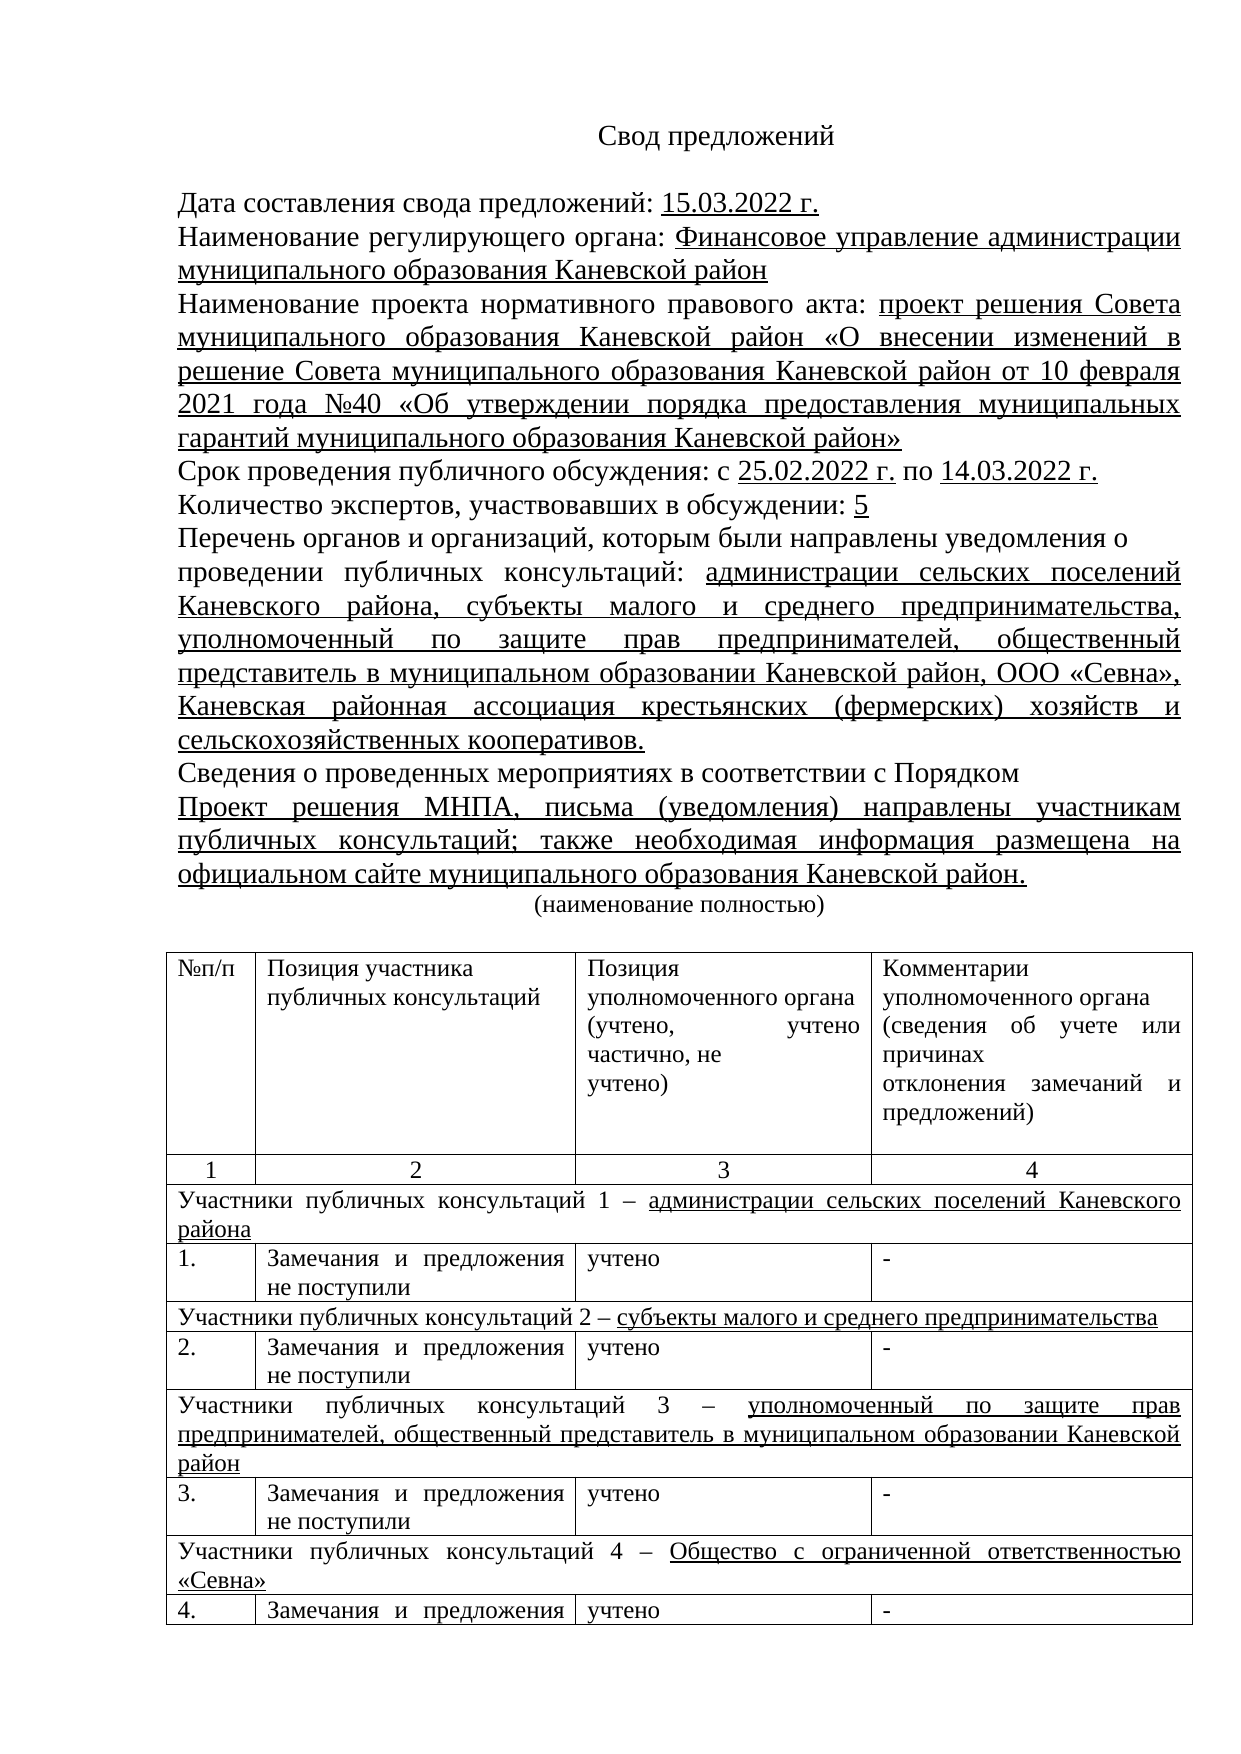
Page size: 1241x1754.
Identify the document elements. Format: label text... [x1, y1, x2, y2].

table_cell учтено [576, 1595, 871, 1623]
table_cell - [872, 1595, 1192, 1623]
text Проект решения МНПА, письма (уведомления) направлены участникам публичных консультаций; также необходимая информация размещена на официальном сайте муниципального образования Каневской район. [177, 852, 1181, 889]
table_header Комментарии уполномоченного органа (сведения об учете или причинах отклонения замечаний и предложений) [872, 953, 1192, 1154]
text Проект решения МНПА, письма (уведомления) направлены участникам публичных консультаций; также необходимая информация размещена на официальном сайте муниципального образования Каневской район. [177, 789, 1181, 818]
table_cell 1 [167, 1155, 255, 1184]
table_cell учтено [576, 1244, 871, 1301]
table_cell Участники публичных консультаций 1 – администрации сельских поселений Каневского района [167, 1185, 1192, 1242]
table_header №п/п [167, 953, 255, 1154]
table_cell Замечания и предложения не поступили [256, 1332, 575, 1389]
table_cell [256, 1595, 575, 1623]
text Количество экспертов, участвовавших в обсуждении: 5 [177, 487, 1181, 521]
table_cell 4. [167, 1595, 255, 1623]
text проведении публичных консультаций: администрации сельских поселений Каневского района, субъекты малого и среднего предпринимательства, уполномоченный по защите прав предпринимателей, общественный представитель в муниципальном образовании Каневской район, ООО «Севна», Каневская районная ассоциация крестьянских (фермерских) хозяйств и сельскохозяйственных кооперативов. [177, 718, 1181, 755]
table_cell Участники публичных консультаций 4 – Общество с ограниченной ответственностью «Севна» [167, 1536, 1192, 1594]
text Наименование проекта нормативного правового акта: проект решения Совета муниципального образования Каневской район «О внесении изменений в решение Совета муниципального образования Каневской район от 10 февраля 2021 года №40 «Об утверждении порядка предоставления муниципальных гарантий муниципального образования Каневской район» [177, 350, 1181, 382]
table_header Позиция уполномоченного органа (учтено, учтено частично, не учтено) [576, 953, 871, 1154]
text Наименование регулирующего органа: Финансовое управление администрации муниципального образования Каневской район [177, 219, 1181, 286]
table_cell - [872, 1244, 1192, 1301]
text Сведения о проведенных мероприятиях в соответствии с Порядком [177, 755, 1181, 789]
text (наименование полностью) [177, 889, 1181, 918]
text Наименование проекта нормативного правового акта: проект решения Совета муниципального образования Каневской район «О внесении изменений в решение Совета муниципального образования Каневской район от 10 февраля 2021 года №40 «Об утверждении порядка предоставления муниципальных гарантий муниципального образования Каневской район» [177, 286, 1181, 348]
table_cell - [872, 1332, 1192, 1389]
text Перечень органов и организаций, которым были направлены уведомления о [177, 521, 1181, 554]
table_cell 2. [167, 1332, 255, 1389]
text Дата составления свода предложений: 15.03.2022 г. [177, 185, 1181, 219]
text проведении публичных консультаций: администрации сельских поселений Каневского района, субъекты малого и среднего предпринимательства, уполномоченный по защите прав предпринимателей, общественный представитель в муниципальном образовании Каневской район, ООО «Севна», Каневская районная ассоциация крестьянских (фермерских) хозяйств и сельскохозяйственных кооперативов. [177, 618, 1181, 650]
text Наименование проекта нормативного правового акта: проект решения Совета муниципального образования Каневской район «О внесении изменений в решение Совета муниципального образования Каневской район от 10 февраля 2021 года №40 «Об утверждении порядка предоставления муниципальных гарантий муниципального образования Каневской район» [177, 416, 1181, 453]
text Срок проведения публичного обсуждения: с 25.02.2022 г. по 14.03.2022 г. [177, 453, 1181, 487]
table_cell 3 [576, 1155, 871, 1184]
table_cell Замечания и предложения не поступили [256, 1244, 575, 1301]
text Проект решения МНПА, письма (уведомления) направлены участникам публичных консультаций; также необходимая информация размещена на официальном сайте муниципального образования Каневской район. [177, 819, 1181, 851]
text проведении публичных консультаций: администрации сельских поселений Каневского района, субъекты малого и среднего предпринимательства, уполномоченный по защите прав предпринимателей, общественный представитель в муниципальном образовании Каневской район, ООО «Севна», Каневская районная ассоциация крестьянских (фермерских) хозяйств и сельскохозяйственных кооперативов. [177, 651, 1181, 684]
table_cell Участники публичных консультаций 3 – уполномоченный по защите прав предпринимателей, общественный представитель в муниципальном образовании Каневской район [167, 1390, 1192, 1477]
table_cell Участники публичных консультаций 2 – субъекты малого и среднего предпринимательства [167, 1302, 1192, 1331]
text проведении публичных консультаций: администрации сельских поселений Каневского района, субъекты малого и среднего предпринимательства, уполномоченный по защите прав предпринимателей, общественный представитель в муниципальном образовании Каневской район, ООО «Севна», Каневская районная ассоциация крестьянских (фермерских) хозяйств и сельскохозяйственных кооперативов. [177, 554, 1181, 617]
table_cell учтено [576, 1332, 871, 1389]
table_cell учтено [576, 1478, 871, 1535]
table_cell - [872, 1478, 1192, 1535]
table_cell Замечания и предложения не поступили [256, 1478, 575, 1535]
text Свод предложений [177, 118, 1181, 152]
text проведении публичных консультаций: администрации сельских поселений Каневского района, субъекты малого и среднего предпринимательства, уполномоченный по защите прав предпринимателей, общественный представитель в муниципальном образовании Каневской район, ООО «Севна», Каневская районная ассоциация крестьянских (фермерских) хозяйств и сельскохозяйственных кооперативов. [177, 685, 1181, 717]
text Наименование проекта нормативного правового акта: проект решения Совета муниципального образования Каневской район «О внесении изменений в решение Совета муниципального образования Каневской район от 10 февраля 2021 года №40 «Об утверждении порядка предоставления муниципальных гарантий муниципального образования Каневской район» [177, 383, 1181, 415]
table_cell 1. [167, 1244, 255, 1301]
table_cell 2 [256, 1155, 575, 1184]
table_cell 4 [872, 1155, 1192, 1184]
table_cell 3. [167, 1478, 255, 1535]
table_header Позиция участника публичных консультаций [256, 953, 575, 1154]
